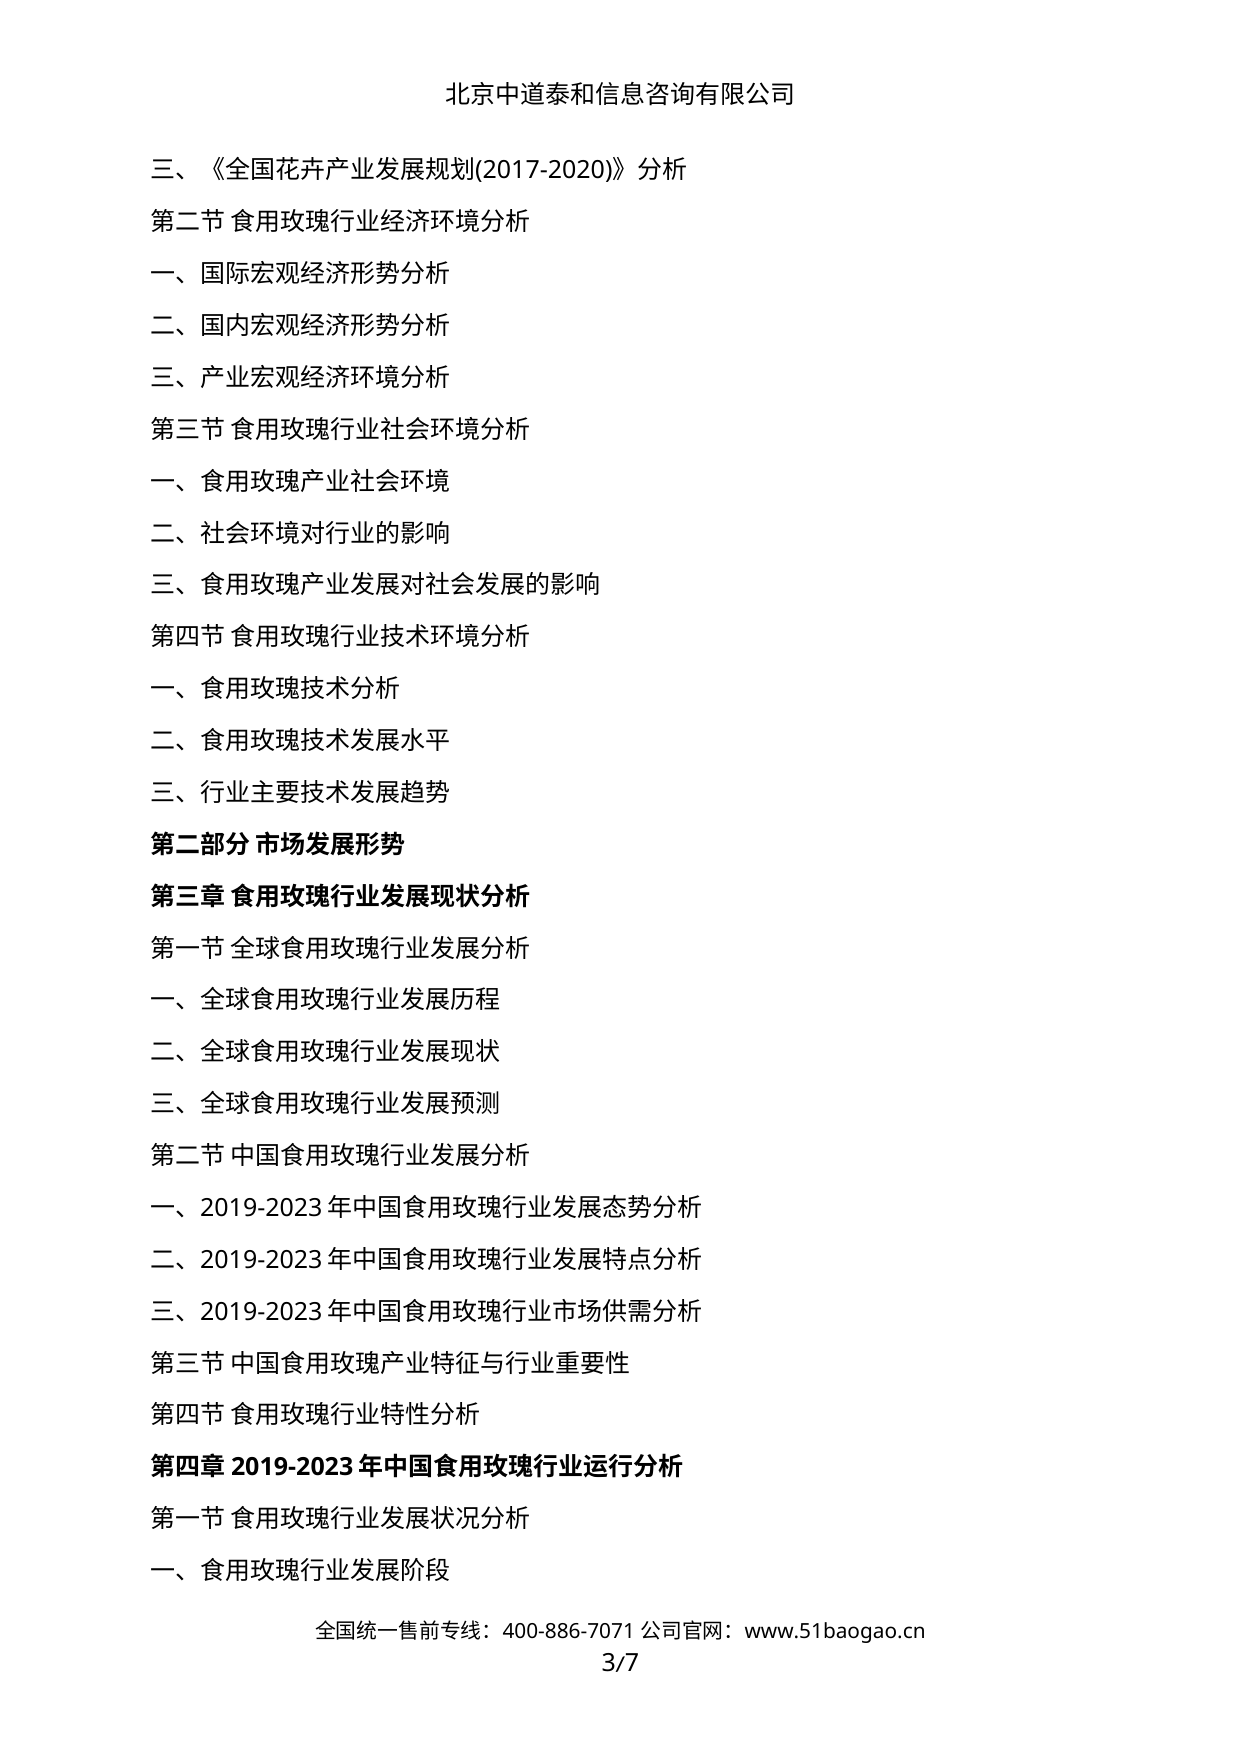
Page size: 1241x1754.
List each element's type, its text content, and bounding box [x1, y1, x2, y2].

text 一、食用玫瑰产业社会环境 [150, 461, 1090, 497]
text 三、食用玫瑰产业发展对社会发展的影响 [150, 565, 1090, 601]
text 二、全球食用玫瑰行业发展现状 [150, 1032, 1090, 1068]
text 第三章 食用玫瑰行业发展现状分析 [150, 876, 1090, 912]
text 第二节 食用玫瑰行业经济环境分析 [150, 202, 1090, 238]
text 一、国际宏观经济形势分析 [150, 254, 1090, 290]
text 三、全球食用玫瑰行业发展预测 [150, 1084, 1090, 1120]
text 第三节 中国食用玫瑰产业特征与行业重要性 [150, 1343, 1090, 1379]
text 一、2019-2023年中国食用玫瑰行业发展态势分析 [150, 1187, 1090, 1224]
text 三、行业主要技术发展趋势 [150, 772, 1090, 809]
text 第二节 中国食用玫瑰行业发展分析 [150, 1136, 1090, 1172]
text 第四节 食用玫瑰行业特性分析 [150, 1395, 1090, 1431]
text 二、社会环境对行业的影响 [150, 513, 1090, 549]
text 第四节 食用玫瑰行业技术环境分析 [150, 617, 1090, 653]
text 第一节 食用玫瑰行业发展状况分析 [150, 1499, 1090, 1535]
text 第四章 2019-2023年中国食用玫瑰行业运行分析 [150, 1447, 1090, 1483]
text 三、产业宏观经济环境分析 [150, 357, 1090, 394]
text 二、2019-2023年中国食用玫瑰行业发展特点分析 [150, 1239, 1090, 1276]
text 一、全球食用玫瑰行业发展历程 [150, 980, 1090, 1016]
text 一、食用玫瑰技术分析 [150, 669, 1090, 705]
text 二、国内宏观经济形势分析 [150, 306, 1090, 342]
text 第三节 食用玫瑰行业社会环境分析 [150, 409, 1090, 446]
text 第一节 全球食用玫瑰行业发展分析 [150, 928, 1090, 964]
text 三、《全国花卉产业发展规划(2017-2020)》分析 [150, 150, 1090, 186]
text 二、食用玫瑰技术发展水平 [150, 721, 1090, 757]
text 一、食用玫瑰行业发展阶段 [150, 1551, 1090, 1587]
text 三、2019-2023年中国食用玫瑰行业市场供需分析 [150, 1291, 1090, 1327]
text 第二部分 市场发展形势 [150, 824, 1090, 861]
